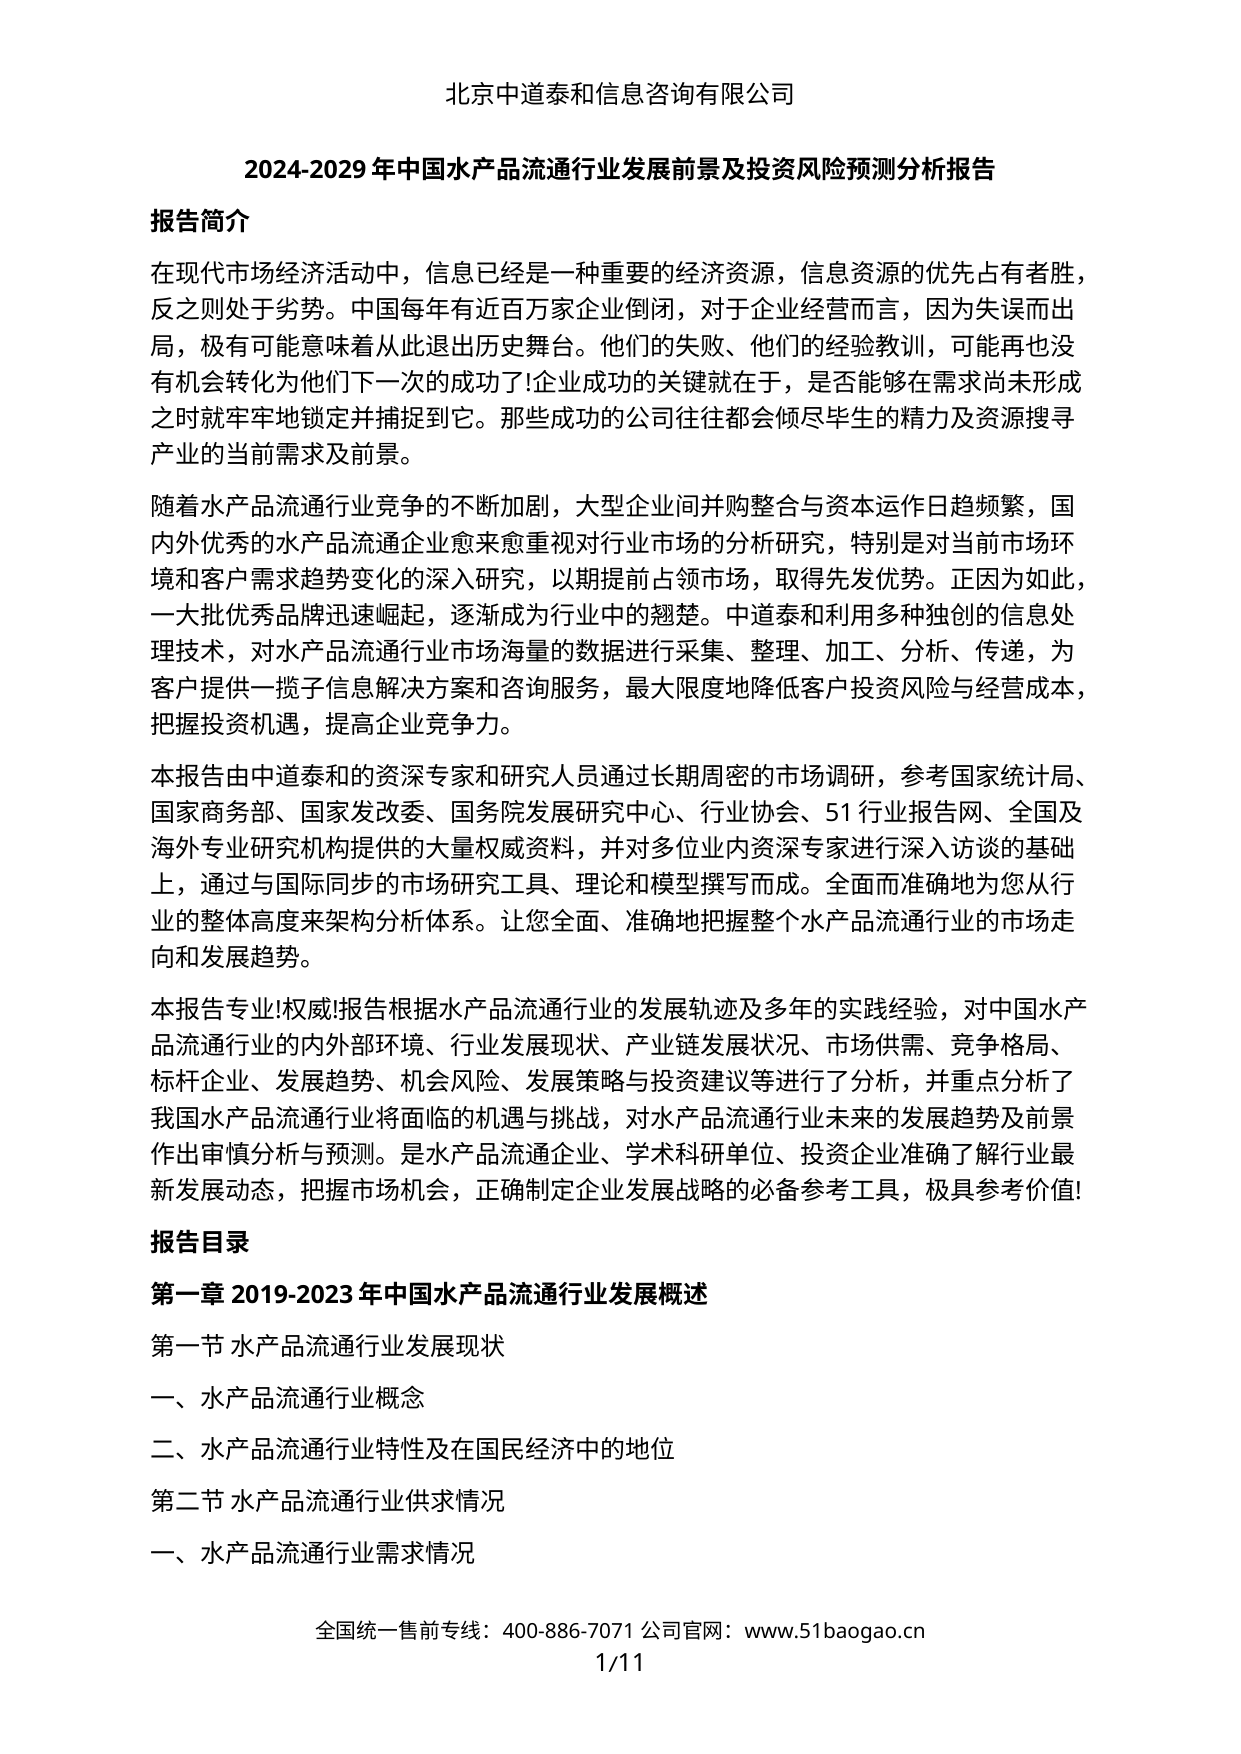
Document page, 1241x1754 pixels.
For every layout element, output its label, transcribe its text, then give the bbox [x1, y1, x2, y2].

text 本报告由中道泰和的资深专家和研究人员通过长期周密的市场调研，参考国家统计局、国家商务部、国家发改委、国务院发展研究中心、行业协会、51行业报告网、全国及海外专业研究机构提供的大量权威资料，并对多位业内资深专家进行深入访谈的基础上，通过与国际同步的市场研究工具、理论和模型撰写而成。全面而准确地为您从行业的整体高度来架构分析体系。让您全面、准确地把握整个水产品流通行业的市场走向和发展趋势。 [150, 756, 1090, 974]
text 一、水产品流通行业需求情况 [150, 1534, 1090, 1570]
text 报告目录 [150, 1222, 1090, 1259]
text 第二节 水产品流通行业供求情况 [150, 1482, 1090, 1518]
text 报告简介 [150, 202, 1090, 238]
text 二、水产品流通行业特性及在国民经济中的地位 [150, 1430, 1090, 1466]
text 随着水产品流通行业竞争的不断加剧，大型企业间并购整合与资本运作日趋频繁，国内外优秀的水产品流通企业愈来愈重视对行业市场的分析研究，特别是对当前市场环境和客户需求趋势变化的深入研究，以期提前占领市场，取得先发优势。正因为如此，一大批优秀品牌迅速崛起，逐渐成为行业中的翘楚。中道泰和利用多种独创的信息处理技术，对水产品流通行业市场海量的数据进行采集、整理、加工、分析、传递，为客户提供一揽子信息解决方案和咨询服务，最大限度地降低客户投资风险与经营成本，把握投资机遇，提高企业竞争力。 [150, 487, 1090, 741]
text 在现代市场经济活动中，信息已经是一种重要的经济资源，信息资源的优先占有者胜，反之则处于劣势。中国每年有近百万家企业倒闭，对于企业经营而言，因为失误而出局，极有可能意味着从此退出历史舞台。他们的失败、他们的经验教训，可能再也没有机会转化为他们下一次的成功了!企业成功的关键就在于，是否能够在需求尚未形成之时就牢牢地锁定并捕捉到它。那些成功的公司往往都会倾尽毕生的精力及资源搜寻产业的当前需求及前景。 [150, 254, 1090, 471]
text 第一节 水产品流通行业发展现状 [150, 1326, 1090, 1362]
text 2024-2029年中国水产品流通行业发展前景及投资风险预测分析报告 [150, 150, 1090, 186]
text 第一章 2019-2023年中国水产品流通行业发展概述 [150, 1274, 1090, 1311]
text 本报告专业!权威!报告根据水产品流通行业的发展轨迹及多年的实践经验，对中国水产品流通行业的内外部环境、行业发展现状、产业链发展状况、市场供需、竞争格局、标杆企业、发展趋势、机会风险、发展策略与投资建议等进行了分析，并重点分析了我国水产品流通行业将面临的机遇与挑战，对水产品流通行业未来的发展趋势及前景作出审慎分析与预测。是水产品流通企业、学术科研单位、投资企业准确了解行业最新发展动态，把握市场机会，正确制定企业发展战略的必备参考工具，极具参考价值! [150, 989, 1090, 1207]
text 一、水产品流通行业概念 [150, 1378, 1090, 1414]
